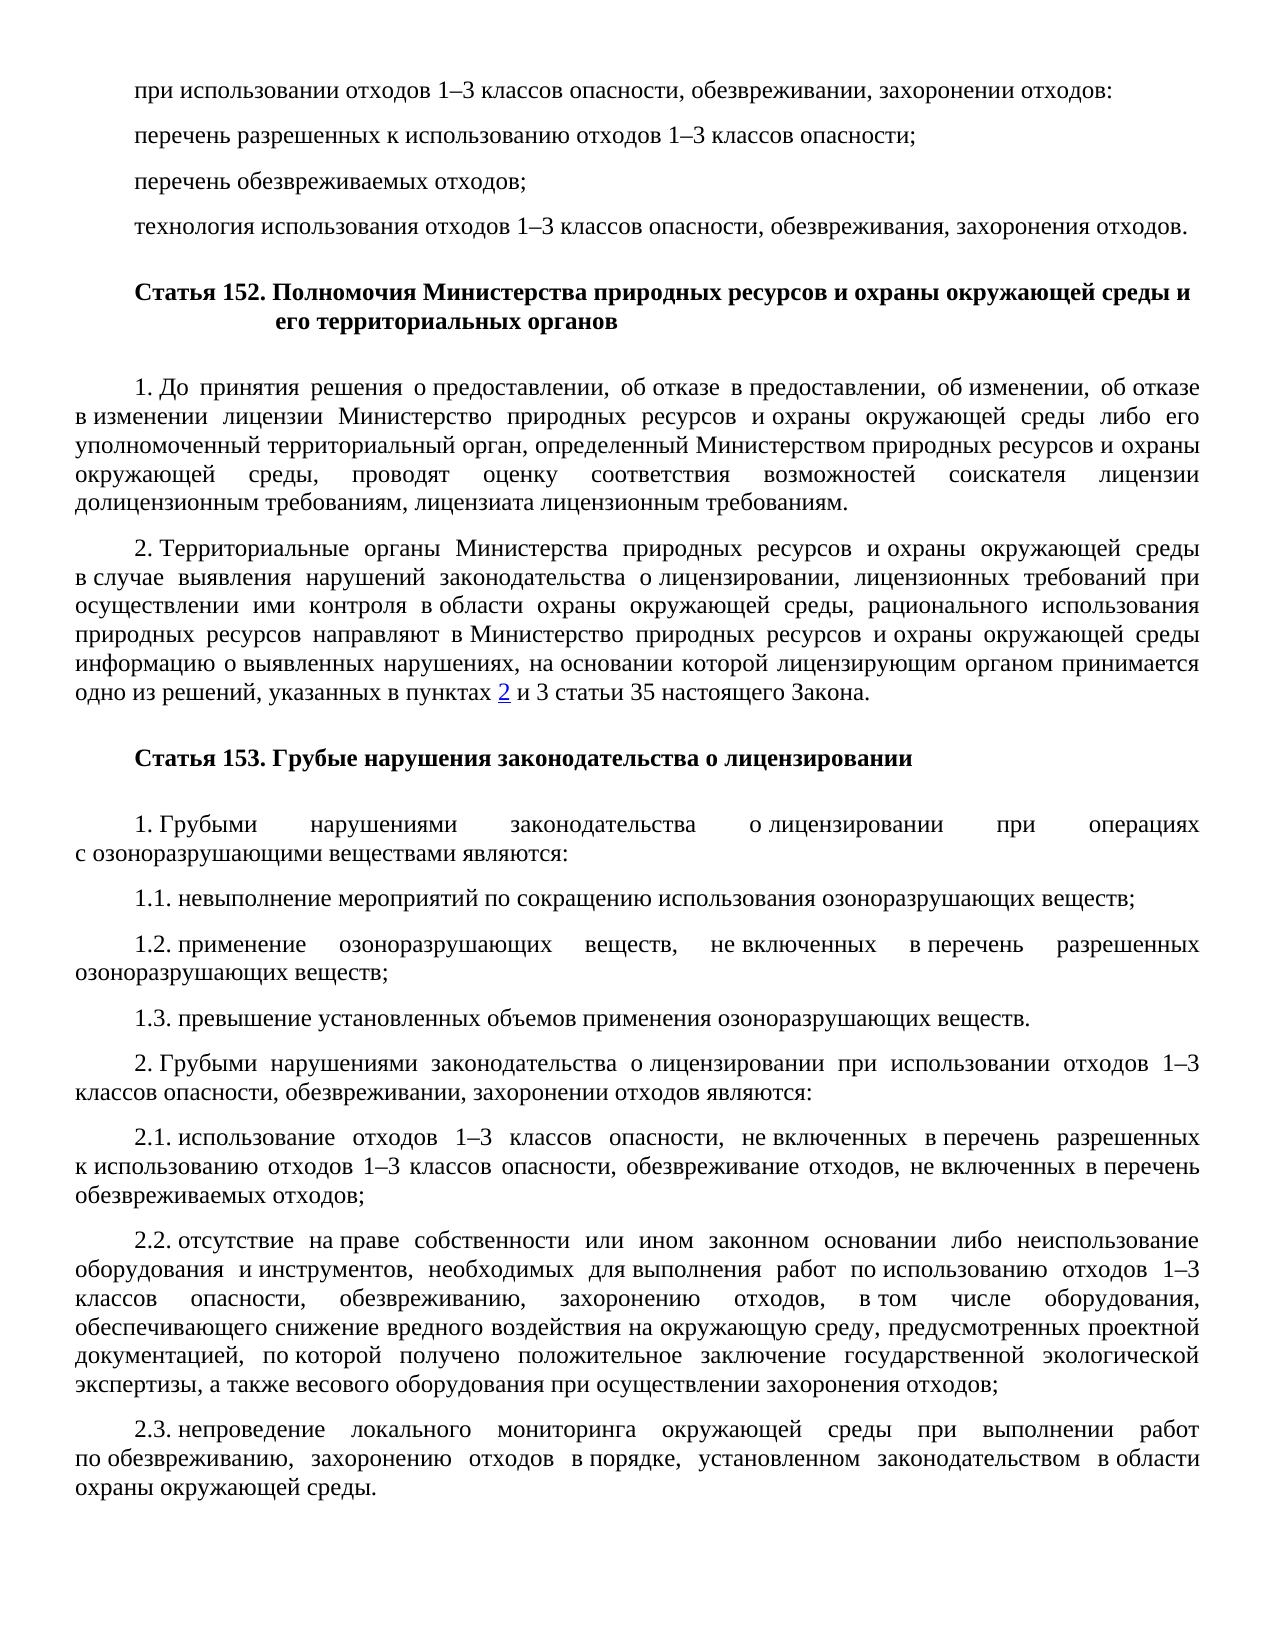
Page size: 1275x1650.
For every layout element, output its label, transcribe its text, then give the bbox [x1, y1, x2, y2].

text 1. Грубыми нарушениями законодательства о лицензировании при операциях с озоноразрушающими веществами являются: [75, 809, 1200, 867]
text перечень обезвреживаемых отходов; [75, 166, 1200, 194]
text технология использования отходов 1–3 классов опасности, обезвреживания, захоронения отходов. [75, 211, 1200, 240]
text 2.3. непроведение локального мониторинга окружающей среды при выполнении работ по обезвреживанию, захоронению отходов в порядке, установленном законодательством в области охраны окружающей среды. [75, 1414, 1200, 1501]
text 2. Территориальные органы Министерства природных ресурсов и охраны окружающей среды в случае выявления нарушений законодательства о лицензировании, лицензионных требований при осуществлении ими контроля в области охраны окружающей среды, рационального использования природных ресурсов направляют в Министерство природных ресурсов и охраны окружающей среды информацию о выявленных нарушениях, на основании которой лицензирующим органом принимается одно из решений, указанных в пунктах 2 и 3 статьи 35 настоящего Закона. [75, 533, 1200, 705]
text 1.3. превышение установленных объемов применения озоноразрушающих веществ. [75, 1003, 1200, 1032]
text перечень разрешенных к использованию отходов 1–3 классов опасности; [75, 120, 1200, 149]
text 2.1. использование отходов 1–3 классов опасности, не включенных в перечень разрешенных к использованию отходов 1–3 классов опасности, обезвреживание отходов, не включенных в перечень обезвреживаемых отходов; [75, 1122, 1200, 1209]
text 1.2. применение озоноразрушающих веществ, не включенных в перечень разрешенных озоноразрушающих веществ; [75, 929, 1200, 986]
text 1.1. невыполнение мероприятий по сокращению использования озоноразрушающих веществ; [75, 883, 1200, 912]
text 2.2. отсутствие на праве собственности или ином законном основании либо неиспользование оборудования и инструментов, необходимых для выполнения работ по использованию отходов 1–3 классов опасности, обезвреживанию, захоронению отходов, в том числе оборудования, обеспечивающего снижение вредного воздействия на окружающую среду, предусмотренных проектной документацией, по которой получено положительное заключение государственной экологической экспертизы, а также весового оборудования при осуществлении захоронения отходов; [75, 1225, 1200, 1398]
text 2. Грубыми нарушениями законодательства о лицензировании при использовании отходов 1–3 классов опасности, обезвреживании, захоронении отходов являются: [75, 1048, 1200, 1106]
text Статья 153. Грубые нарушения законодательства о лицензировании [134, 743, 1200, 772]
text Статья 152. Полномочия Министерства природных ресурсов и охраны окружающей среды и его территориальных органов [134, 277, 1200, 335]
text 1. До принятия решения о предоставлении, об отказе в предоставлении, об изменении, об отказе в изменении лицензии Министерство природных ресурсов и охраны окружающей среды либо его уполномоченный территориальный орган, определенный Министерством природных ресурсов и охраны окружающей среды, проводят оценку соответствия возможностей соискателя лицензии долицензионным требованиям, лицензиата лицензионным требованиям. [75, 372, 1200, 516]
text при использовании отходов 1–3 классов опасности, обезвреживании, захоронении отходов: [75, 75, 1200, 104]
